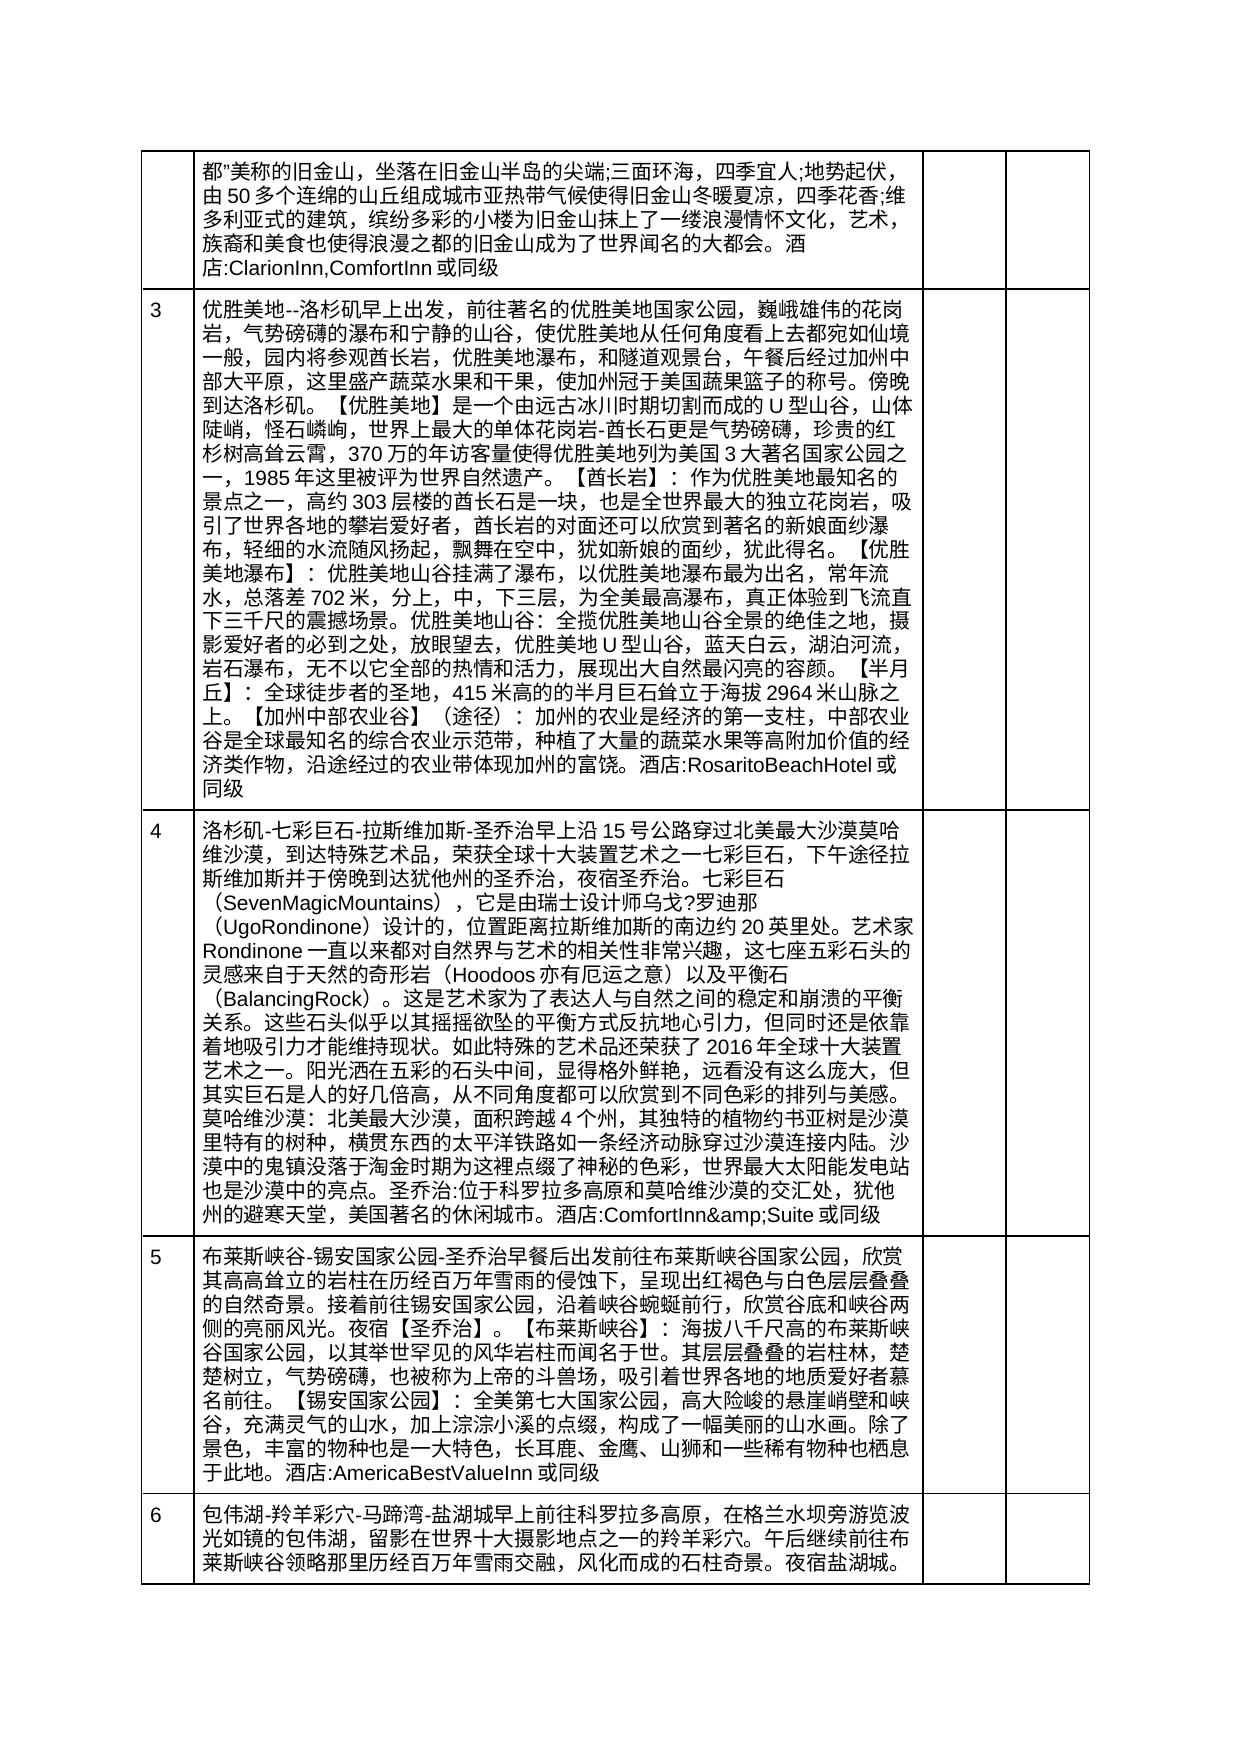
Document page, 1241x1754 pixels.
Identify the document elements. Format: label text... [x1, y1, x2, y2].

table_cell [924, 1494, 1005, 1583]
table_cell 6 [142, 1494, 193, 1583]
table_cell 4 [142, 810, 193, 1235]
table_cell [195, 152, 922, 288]
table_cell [195, 1494, 922, 1583]
table_cell [1007, 1237, 1089, 1493]
table_cell [924, 811, 1005, 1235]
table_cell [1007, 1494, 1089, 1583]
table_cell [1007, 152, 1089, 288]
table_cell 优胜美地--洛杉矶早上出发，前往著名的优胜美地国家公园，巍峨雄伟的花岗岩，气势磅礴的瀑布和宁静的山谷，使优胜美地从任何角度看上去都宛如仙境一般，园内将参观酋长岩，优胜美地瀑布，和隧道观景台，午餐后经过加州中部大平原，这里盛产蔬菜水果和干果，使加州冠于美国蔬果篮子的称号。傍晚到达洛杉矶。【优胜美地】是一个由远古冰川时期切割而成的U型山谷，山体陡峭，怪石嶙峋，世界上最大的单体花岗岩-酋长石更是气势磅礴，珍贵的红杉树高耸云霄，370万的年访客量使得优胜美地列为美国3大著名国家公园之一，1985年这里被评为世界自然遗产。【酋长岩】：作为优胜美地最知名的景点之一，高约303层楼的酋长石是一块，也是全世界最大的独立花岗岩，吸引了世界各地的攀岩爱好者，酋长岩的对面还可以欣赏到著名的新娘面纱瀑布，轻细的水流随风扬起，飘舞在空中，犹如新娘的面纱，犹此得名。【优胜美地瀑布】：优胜美地山谷挂满了瀑布，以优胜美地瀑布最为出名，常年流水，总落差702米，分上，中，下三层，为全美最高瀑布，真正体验到飞流直下三千尺的震撼场景。优胜美地山谷：全揽优胜美地山谷全景的绝佳之地，摄影爱好者的必到之处，放眼望去，优胜美地U型山谷，蓝天白云，湖泊河流，岩石瀑布，无不以它全部的热情和活力，展现出大自然最闪亮的容颜。【半月丘】：全球徒步者的圣地，415米高的的半月巨石耸立于海拔2964米山脉之上。【加州中部农业谷】（途径）：加州的农业是经济的第一支柱，中部农业谷是全球最知名的综合农业示范带，种植了大量的蔬菜水果等高附加价值的经济类作物，沿途经过的农业带体现加州的富饶。酒店:RosaritoBeachHotel或同级 [195, 290, 922, 809]
table_cell [924, 152, 1005, 288]
table_cell 3 [142, 289, 193, 809]
table_cell 2 [142, 152, 193, 288]
table_cell [924, 1237, 1005, 1493]
table_cell [1007, 290, 1089, 809]
table_cell 5 [142, 1236, 193, 1493]
table_cell 洛杉矶-七彩巨石-拉斯维加斯-圣乔治早上沿15号公路穿过北美最大沙漠莫哈维沙漠，到达特殊艺术品，荣获全球十大装置艺术之一七彩巨石，下午途径拉斯维加斯并于傍晚到达犹他州的圣乔治，夜宿圣乔治。七彩巨石（SevenMagicMountains），它是由瑞士设计师乌戈?罗迪那（UgoRondinone）设计的，位置距离拉斯维加斯的南边约20英里处。艺术家Rondinone一直以来都对自然界与艺术的相关性非常兴趣，这七座五彩石头的灵感来自于天然的奇形岩（Hoodoos亦有厄运之意）以及平衡石（BalancingRock）。这是艺术家为了表达人与自然之间的稳定和崩溃的平衡关系。这些石头似乎以其摇摇欲坠的平衡方式反抗地心引力，但同时还是依靠着地吸引力才能维持现状。如此特殊的艺术品还荣获了2016年全球十大装置艺术之一。阳光洒在五彩的石头中间，显得格外鲜艳，远看没有这么庞大，但其实巨石是人的好几倍高，从不同角度都可以欣赏到不同色彩的排列与美感。莫哈维沙漠：北美最大沙漠，面积跨越4个州，其独特的植物约书亚树是沙漠里特有的树种，横贯东西的太平洋铁路如一条经济动脉穿过沙漠连接内陆。沙漠中的鬼镇没落于淘金时期为这裡点缀了神秘的色彩，世界最大太阳能发电站也是沙漠中的亮点。圣乔治:位于科罗拉多高原和莫哈维沙漠的交汇处，犹他州的避寒天堂，美国著名的休闲城市。酒店:ComfortInn&amp;Suite或同级 [195, 811, 922, 1235]
table_cell [924, 290, 1005, 809]
table_cell [1007, 811, 1089, 1235]
table_cell 布莱斯峡谷-锡安国家公园-圣乔治早餐后出发前往布莱斯峡谷国家公园，欣赏其高高耸立的岩柱在历经百万年雪雨的侵蚀下，呈现出红褐色与白色层层叠叠的自然奇景。接着前往锡安国家公园，沿着峡谷蜿蜒前行，欣赏谷底和峡谷两侧的亮丽风光。夜宿【圣乔治】。【布莱斯峡谷】：海拔八千尺高的布莱斯峡谷国家公园，以其举世罕见的风华岩柱而闻名于世。其层层叠叠的岩柱林，楚楚树立，气势磅礴，也被称为上帝的斗兽场，吸引着世界各地的地质爱好者慕名前往。【锡安国家公园】：全美第七大国家公园，高大险峻的悬崖峭壁和峡谷，充满灵气的山水，加上淙淙小溪的点缀，构成了一幅美丽的山水画。除了景色，丰富的物种也是一大特色，长耳鹿、金鹰、山狮和一些稀有物种也栖息于此地。酒店:AmericaBestValueInn或同级 [195, 1237, 922, 1493]
